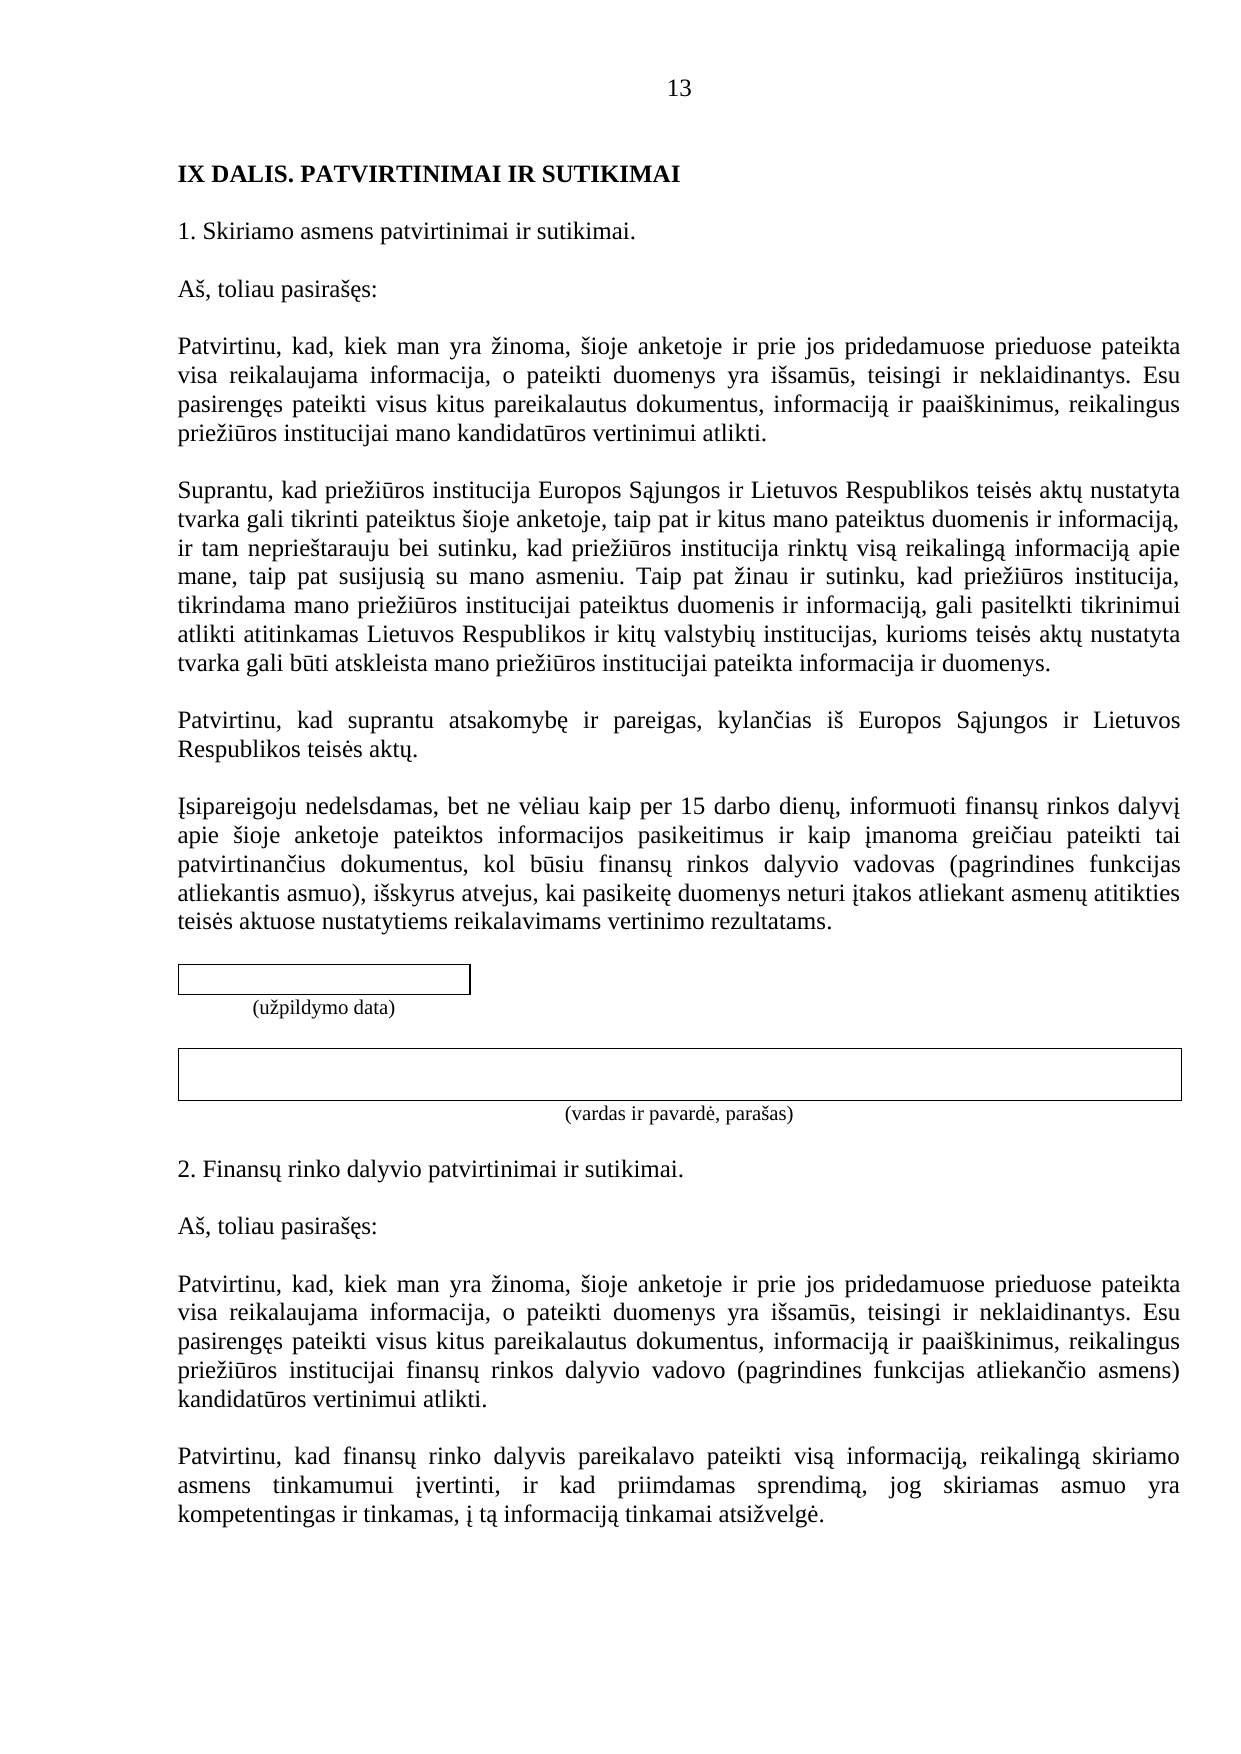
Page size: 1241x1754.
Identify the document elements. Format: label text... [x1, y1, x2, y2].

text Suprantu, kad priežiūros institucija Europos Sąjungos ir Lietuvos Respublikos teisės aktų nustatyta tvarka gali tikrinti pateiktus šioje anketoje, taip pat ir kitus mano pateiktus duomenis ir informaciją, ir tam neprieštarauju bei sutinku, kad priežiūros institucija rinktų visą reikalingą informaciją apie mane, taip pat susijusią su mano asmeniu. Taip pat žinau ir sutinku, kad priežiūros institucija, tikrindama mano priežiūros institucijai pateiktus duomenis ir informaciją, gali pasitelkti tikrinimui atlikti atitinkamas Lietuvos Respublikos ir kitų valstybių institucijas, kurioms teisės aktų nustatyta tvarka gali būti atskleista mano priežiūros institucijai pateikta informacija ir duomenys. [177, 475, 1181, 676]
text (užpildymo data) [177, 995, 1181, 1019]
text (vardas ir pavardė, parašas) [177, 1101, 1181, 1125]
table_header [179, 965, 469, 994]
text Patvirtinu, kad suprantu atsakomybę ir pareigas, kylančias iš Europos Sąjungos ir Lietuvos Respublikos teisės aktų. [177, 705, 1181, 763]
table_header [179, 1049, 1181, 1100]
text Patvirtinu, kad finansų rinko dalyvis pareikalavo pateikti visą informaciją, reikalingą skiriamo asmens tinkamumui įvertinti, ir kad priimdamas sprendimą, jog skiriamas asmuo yra kompetentingas ir tinkamas, į tą informaciją tinkamai atsižvelgė. [177, 1441, 1181, 1527]
text Patvirtinu, kad, kiek man yra žinoma, šioje anketoje ir prie jos pridedamuose prieduose pateikta visa reikalaujama informacija, o pateikti duomenys yra išsamūs, teisingi ir neklaidinantys. Esu pasirengęs pateikti visus kitus pareikalautus dokumentus, informaciją ir paaiškinimus, reikalingus priežiūros institucijai finansų rinkos dalyvio vadovo (pagrindines funkcijas atliekančio asmens) kandidatūros vertinimui atlikti. [177, 1269, 1181, 1412]
text Įsipareigoju nedelsdamas, bet ne vėliau kaip per 15 darbo dienų, informuoti finansų rinkos dalyvį apie šioje anketoje pateiktos informacijos pasikeitimus ir kaip įmanoma greičiau pateikti tai patvirtinančius dokumentus, kol būsiu finansų rinkos dalyvio vadovas (pagrindines funkcijas atliekantis asmuo), išskyrus atvejus, kai pasikeitę duomenys neturi įtakos atliekant asmenų atitikties teisės aktuose nustatytiems reikalavimams vertinimo rezultatams. [177, 791, 1181, 935]
text Patvirtinu, kad, kiek man yra žinoma, šioje anketoje ir prie jos pridedamuose prieduose pateikta visa reikalaujama informacija, o pateikti duomenys yra išsamūs, teisingi ir neklaidinantys. Esu pasirengęs pateikti visus kitus pareikalautus dokumentus, informaciją ir paaiškinimus, reikalingus priežiūros institucijai mano kandidatūros vertinimui atlikti. [177, 331, 1181, 446]
text Aš, toliau pasirašęs: [177, 1211, 1181, 1240]
text 1. Skiriamo asmens patvirtinimai ir sutikimai. [177, 216, 1181, 245]
text Aš, toliau pasirašęs: [177, 274, 1181, 303]
text IX DALIS. PATVIRTINIMAI IR SUTIKIMAI [177, 159, 1181, 188]
text 2. Finansų rinko dalyvio patvirtinimai ir sutikimai. [177, 1154, 1181, 1182]
